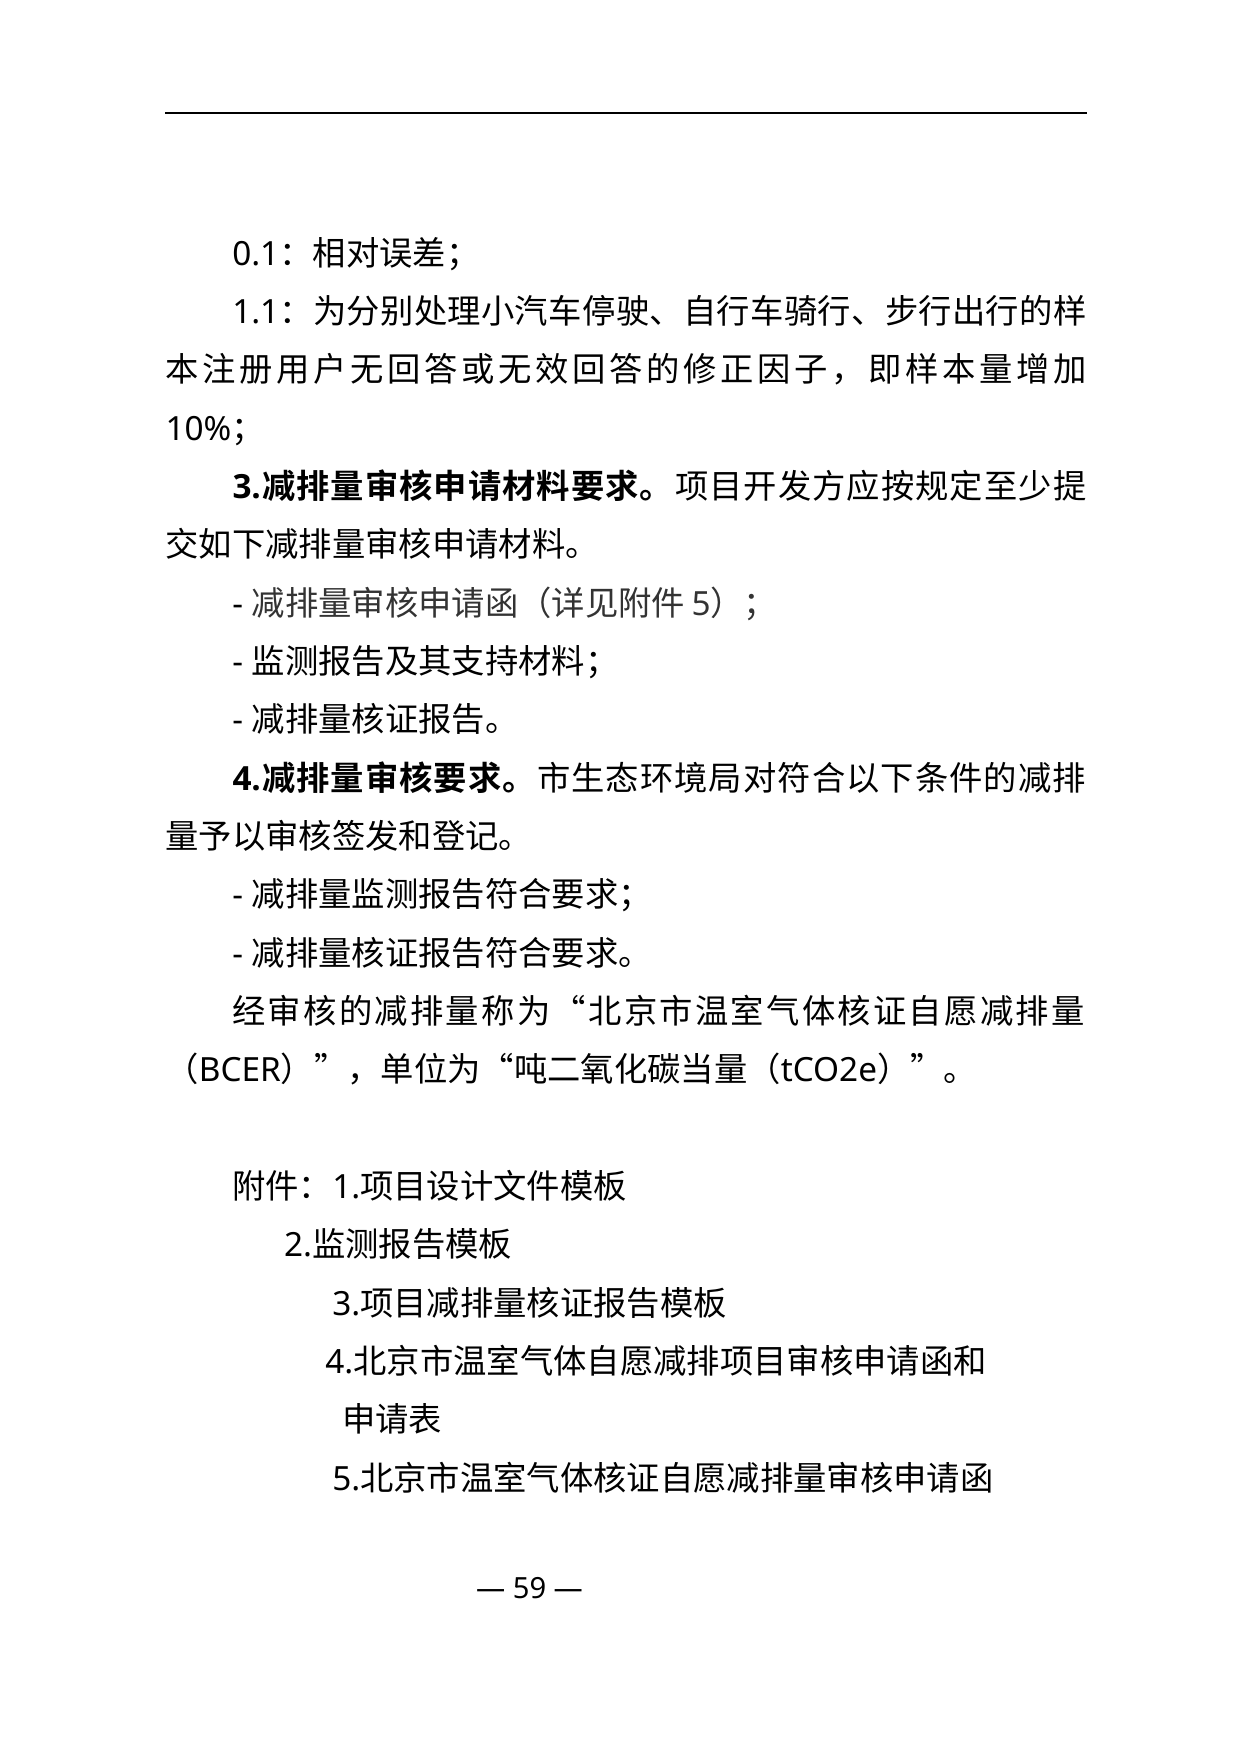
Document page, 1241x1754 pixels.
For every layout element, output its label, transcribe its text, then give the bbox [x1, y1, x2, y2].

text - 减排量核证报告。 [165, 685, 1087, 743]
text 3.减排量审核申请材料要求。项目开发方应按规定至少提交如下减排量审核申请材料。 [165, 452, 1087, 568]
text 4.减排量审核要求。市生态环境局对符合以下条件的减排量予以审核签发和登记。 [165, 743, 1087, 860]
text 经审核的减排量称为“北京市温室气体核证自愿减排量（BCER）”，单位为“吨二氧化碳当量（tCO2e）”。 [165, 977, 1087, 1093]
text 5.北京市温室气体核证自愿减排量审核申请函 [165, 1443, 1087, 1502]
text 0.1：相对误差； [165, 218, 1087, 277]
text - 减排量审核申请函（详见附件5）； [165, 568, 1087, 627]
text - 减排量监测报告符合要求； [165, 860, 1087, 918]
text 3.项目减排量核证报告模板 [165, 1268, 1087, 1327]
text 附件：1.项目设计文件模板 [165, 1152, 1087, 1210]
text 申请表 [242, 1385, 1087, 1443]
text 4.北京市温室气体自愿减排项目审核申请函和 [242, 1327, 1087, 1385]
text - 减排量核证报告符合要求。 [165, 918, 1087, 977]
text 1.1：为分别处理小汽车停驶、自行车骑行、步行出行的样本注册用户无回答或无效回答的修正因子，即样本量增加10%； [165, 277, 1087, 452]
text - 监测报告及其支持材料； [165, 627, 1087, 685]
text 2.监测报告模板 [165, 1210, 1087, 1268]
